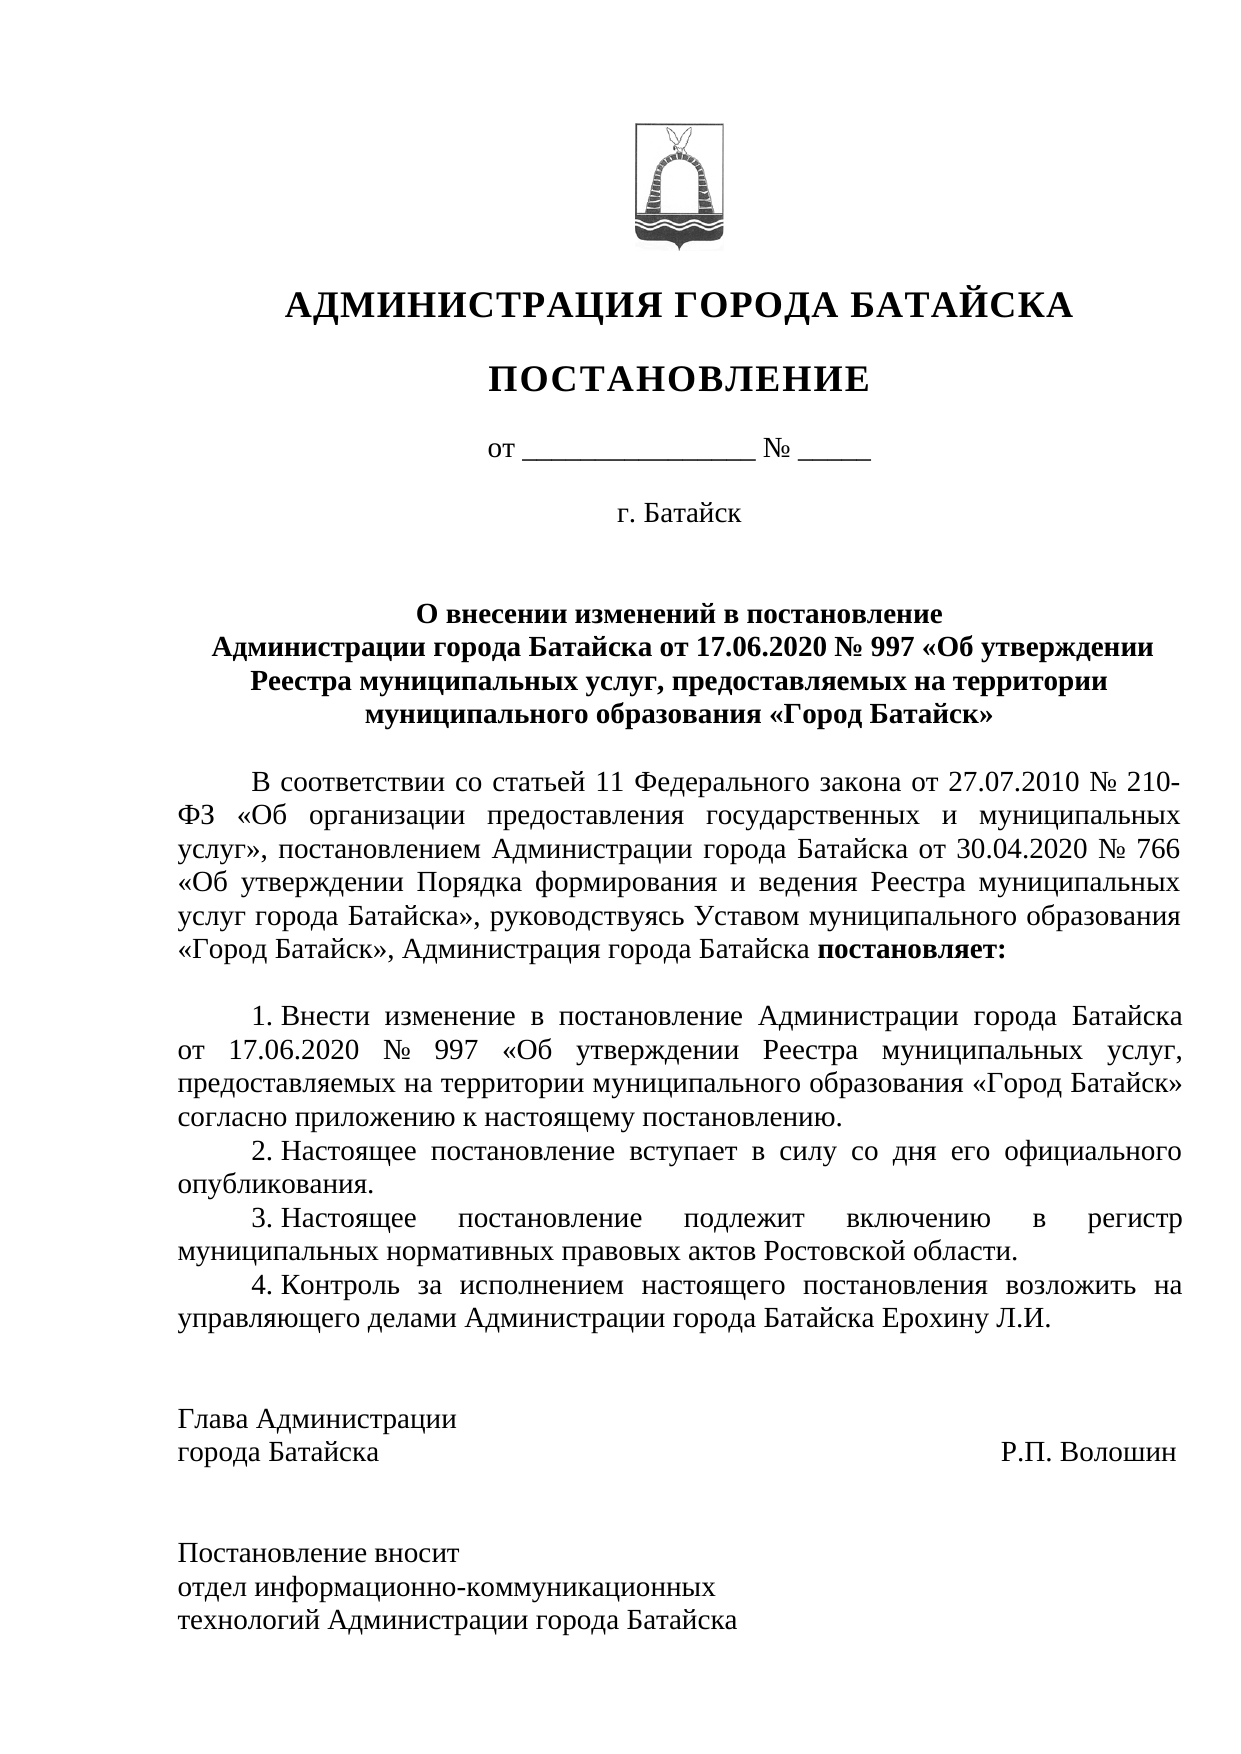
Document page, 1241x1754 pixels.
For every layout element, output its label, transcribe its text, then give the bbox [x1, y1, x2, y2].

text 4. Контроль за исполнением настоящего постановления возложить на управляющего делами Администрации города Батайска Ерохину Л.И. [177, 1267, 1183, 1334]
text Глава Администрации [177, 1401, 1181, 1434]
text отдел информационно-коммуникационных [177, 1569, 1181, 1602]
text О внесении изменений в постановление [177, 596, 1181, 629]
text Постановление вносит [177, 1535, 1181, 1569]
text 2. Настоящее постановление вступает в силу со дня его официального опубликования. [177, 1133, 1183, 1200]
text 3. Настоящее постановление подлежит включению в регистр муниципальных нормативных правовых актов Ростовской области. [177, 1200, 1183, 1267]
text 1. Внести изменение в постановление Администрации города Батайска от 17.06.2020 № 997 «Об утверждении Реестра муниципальных услуг, предоставляемых на территории муниципального образования «Город Батайск» согласно приложению к настоящему постановлению. [177, 998, 1183, 1133]
text от ________________ № _____ [177, 431, 1181, 464]
text В соответствии со статьей 11 Федерального закона от 27.07.2010 № 210-ФЗ «Об организации предоставления государственных и муниципальных услуг», постановлением Администрации города Батайска от 30.04.2020 № 766 «Об утверждении Порядка формирования и ведения Реестра муниципальных услуг города Батайска», руководствуясь Уставом муниципального образования «Город Батайск», Администрация города Батайска постановляет: [177, 764, 1181, 965]
text г. Батайск [177, 495, 1181, 529]
text технологий Администрации города Батайска [177, 1602, 1181, 1636]
text города Батайска Р.П. Волошин [177, 1434, 1181, 1468]
picture [635, 123, 724, 251]
text АДМИНИСТРАЦИЯ ГОРОДА БАТАЙСКА [177, 282, 1181, 325]
text Администрации города Батайска от 17.06.2020 № 997 «Об утверждении Реестра муниципальных услуг, предоставляемых на территории муниципального образования «Город Батайск» [177, 629, 1181, 730]
text ПОСТАНОВЛЕНИЕ [177, 356, 1181, 399]
